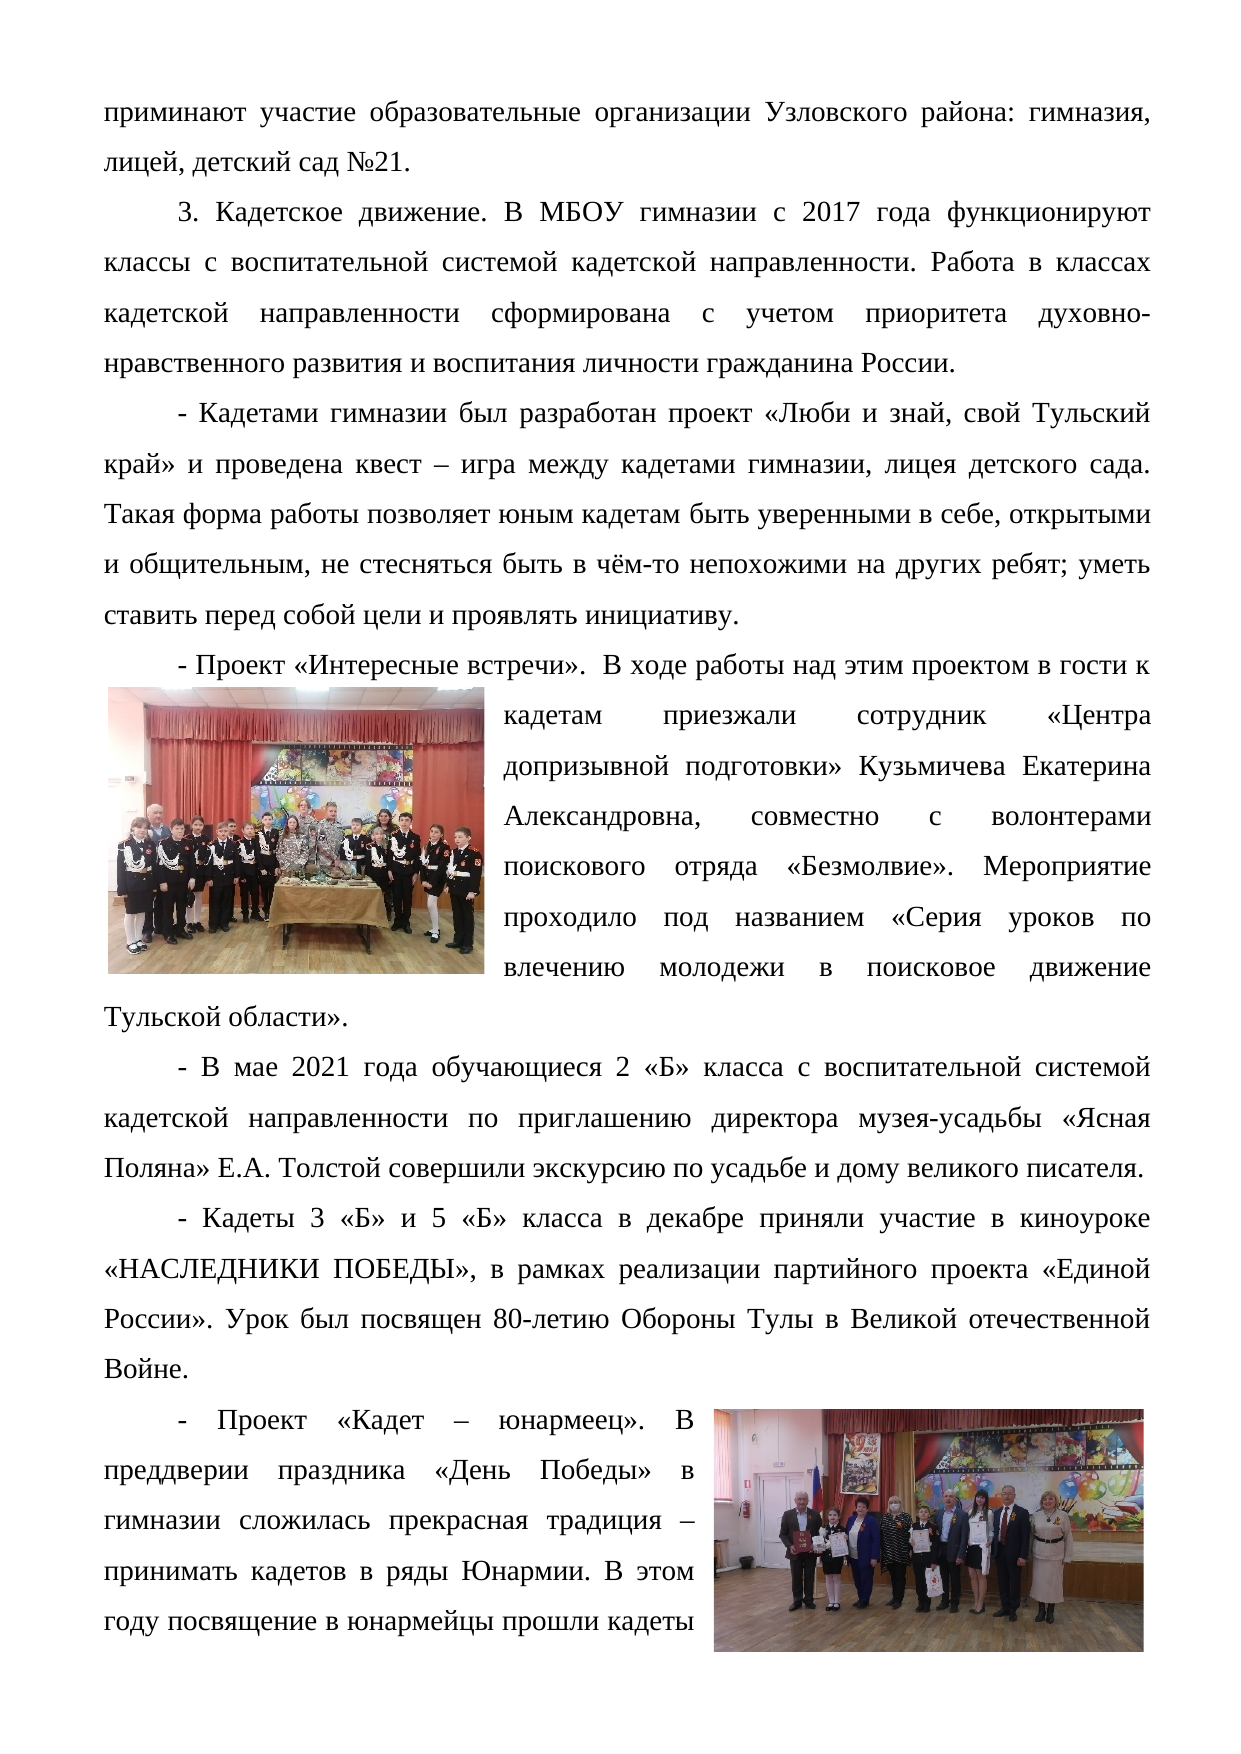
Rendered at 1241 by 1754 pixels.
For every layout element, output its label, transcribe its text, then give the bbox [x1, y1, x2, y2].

text - В мае 2021 года обучающиеся 2 «Б» класса с воспитательной системой кадетской направленности по приглашению директора музея-усадьбы «Ясная Поляна» Е.А. Толстой совершили экскурсию по усадьбе и дому великого писателя. [103, 1049, 1152, 1184]
text 3. Кадетское движение. В МБОУ гимназии с 2017 года функционируют классы с воспитательной системой кадетской направленности. Работа в классах кадетской направленности сформирована с учетом приоритета духовно-нравственного развития и воспитания личности гражданина России. [103, 194, 1152, 379]
picture [106, 687, 484, 973]
picture [712, 1409, 1144, 1650]
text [103, 94, 1152, 177]
text - Кадеты 3 «Б» и 5 «Б» класса в декабре приняли участие в киноуроке «НАСЛЕДНИКИ ПОБЕДЫ», в рамках реализации партийного проекта «Единой России». Урок был посвящен 80-летию Обороны Тулы в Великой отечественной Войне. [103, 1201, 1152, 1385]
text - Кадетами гимназии был разработан проект «Люби и знай, свой Тульский край» и проведена квест – игра между кадетами гимназии, лицея детского сада. Такая форма работы позволяет юным кадетам быть уверенными в себе, открытыми и общительным, не стесняться быть в чём-то непохожими на других ребят; уметь ставить перед собой цели и проявлять инициативу. [103, 396, 1152, 630]
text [103, 1402, 1152, 1637]
